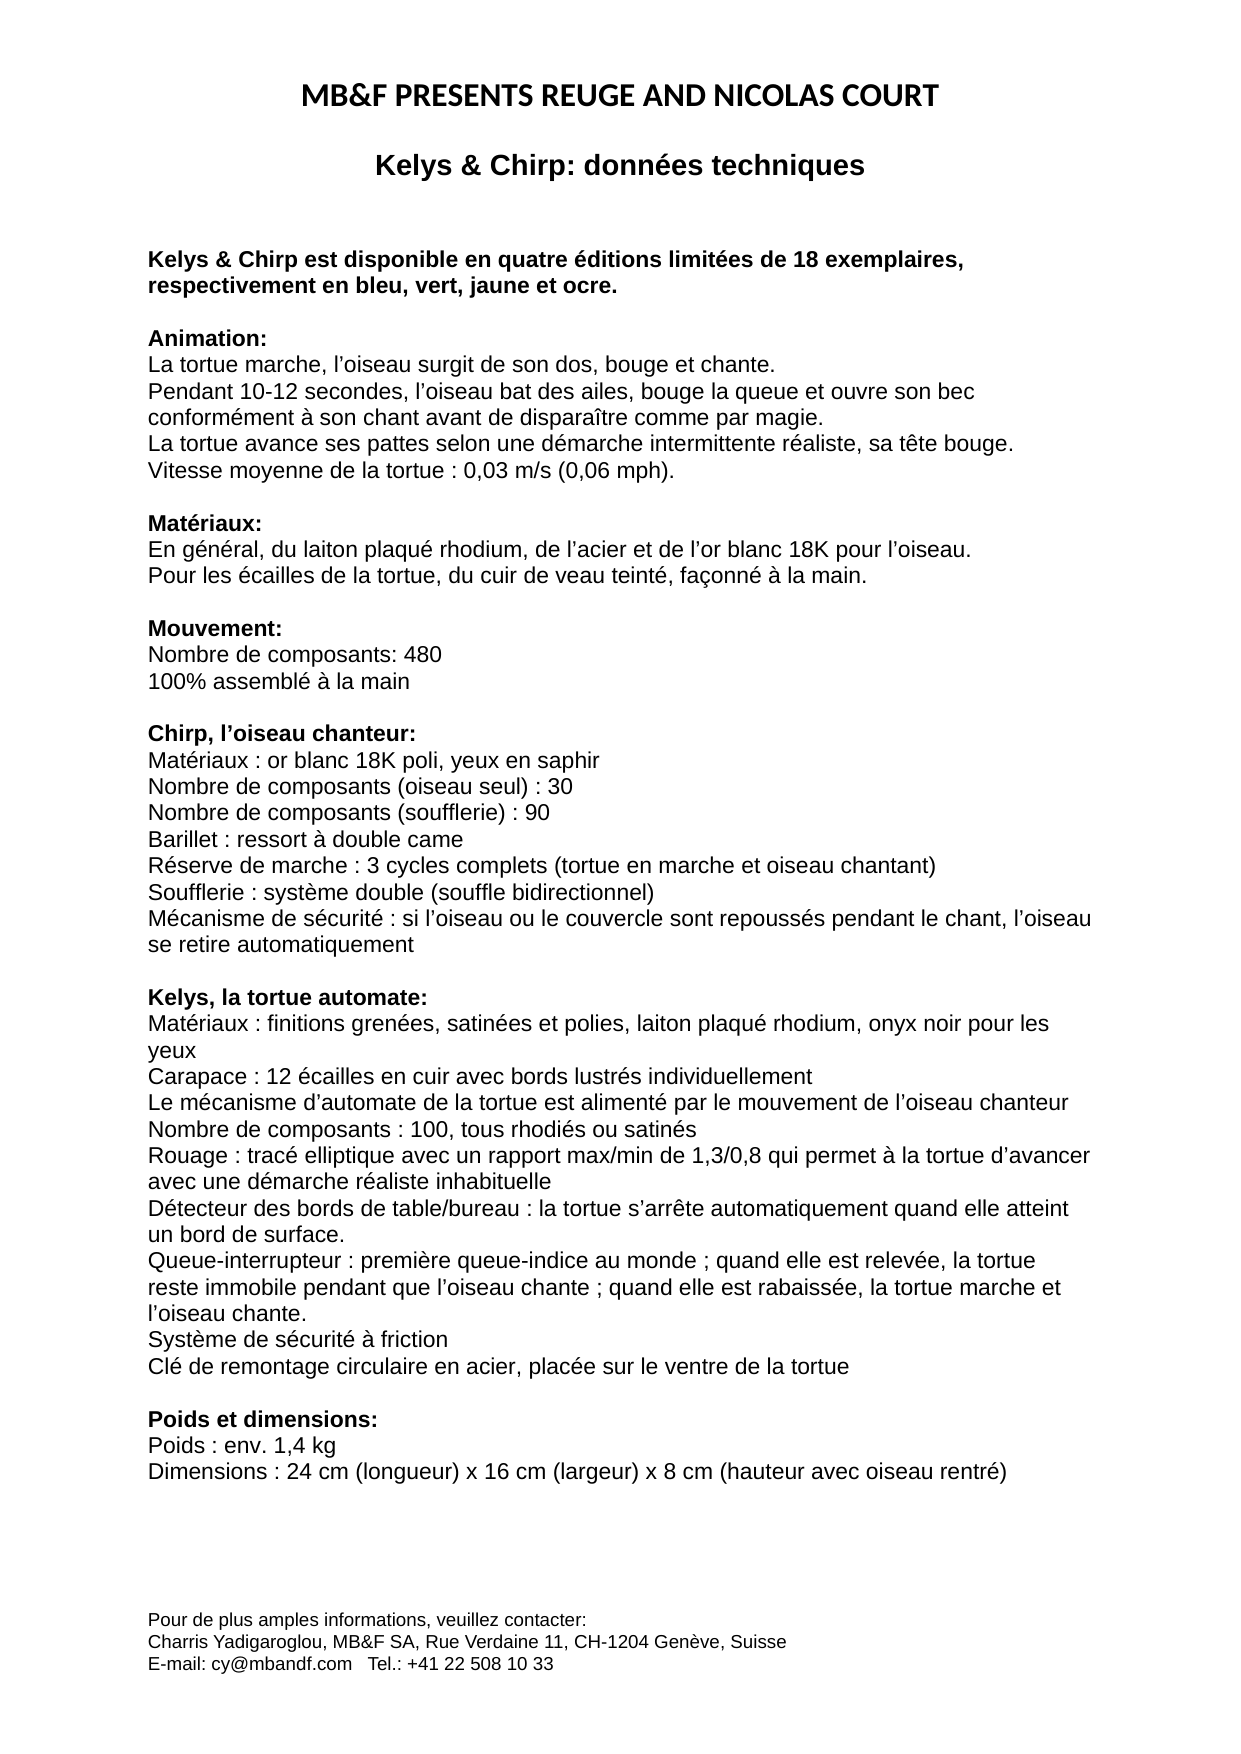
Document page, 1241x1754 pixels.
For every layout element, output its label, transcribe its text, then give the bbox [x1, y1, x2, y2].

text Le mécanisme d’automate de la tortue est alimenté par le mouvement de l’oiseau chanteur [148, 1089, 1093, 1116]
text Barillet : ressort à double came [148, 826, 1093, 852]
text Matériaux: [148, 509, 1093, 536]
text Pour les écailles de la tortue, du cuir de veau teinté, façonné à la main. [148, 562, 1093, 588]
text Matériaux : finitions grenées, satinées et polies, laiton plaqué rhodium, onyx noir pour les yeux [148, 1010, 1093, 1063]
text Matériaux : or blanc 18K poli, yeux en saphir [148, 747, 1093, 773]
text Poids : env. 1,4 kg [148, 1432, 1093, 1458]
text Nombre de composants (oiseau seul) : 30 [148, 773, 1093, 799]
text Kelys, la tortue automate: [148, 984, 1093, 1010]
text Rouage : tracé elliptique avec un rapport max/min de 1,3/0,8 qui permet à la tortue d’avancer avec une démarche réaliste inhabituelle [148, 1142, 1093, 1195]
text En général, du laiton plaqué rhodium, de l’acier et de l’or blanc 18K pour l’oiseau. [148, 536, 1093, 562]
text Animation: [148, 325, 1093, 351]
text Détecteur des bords de table/bureau : la tortue s’arrête automatiquement quand elle atteint un bord de surface. [148, 1195, 1093, 1247]
text Soufflerie : système double (souffle bidirectionnel) [148, 878, 1093, 905]
text Vitesse moyenne de la tortue : 0,03 m/s (0,06 mph). [148, 457, 1093, 483]
text Queue-interrupteur : première queue-indice au monde ; quand elle est relevée, la tortue reste immobile pendant que l’oiseau chante ; quand elle est rabaissée, la tortue marche et l’oiseau chante. [148, 1247, 1093, 1326]
text La tortue avance ses pattes selon une démarche intermittente réaliste, sa tête bouge. [148, 430, 1093, 457]
text Clé de remontage circulaire en acier, placée sur le ventre de la tortue [148, 1353, 1093, 1379]
text Mouvement: [148, 615, 1093, 641]
text Kelys & Chirp: données techniques [148, 148, 1093, 181]
text Carapace : 12 écailles en cuir avec bords lustrés individuellement [148, 1063, 1093, 1089]
text Dimensions : 24 cm (longueur) x 16 cm (largeur) x 8 cm (hauteur avec oiseau rentré) [148, 1458, 1093, 1484]
text Chirp, l’oiseau chanteur: [148, 720, 1093, 747]
text Nombre de composants (soufflerie) : 90 [148, 799, 1093, 826]
text Nombre de composants : 100, tous rhodiés ou satinés [148, 1116, 1093, 1142]
text 100% assemblé à la main [148, 668, 1093, 694]
text Réserve de marche : 3 cycles complets (tortue en marche et oiseau chantant) [148, 852, 1093, 878]
text Poids et dimensions: [148, 1406, 1093, 1432]
text Mécanisme de sécurité : si l’oiseau ou le couvercle sont repoussés pendant le chant, l’oiseau se retire automatiquement [148, 905, 1093, 957]
text La tortue marche, l’oiseau surgit de son dos, bouge et chante. [148, 351, 1093, 378]
text Système de sécurité à friction [148, 1326, 1093, 1353]
text Pendant 10-12 secondes, l’oiseau bat des ailes, bouge la queue et ouvre son bec conformément à son chant avant de disparaître comme par magie. [148, 378, 1093, 430]
text Kelys & Chirp est disponible en quatre éditions limitées de 18 exemplaires, respectivement en bleu, vert, jaune et ocre. [148, 246, 1093, 299]
text Nombre de composants: 480 [148, 641, 1093, 668]
